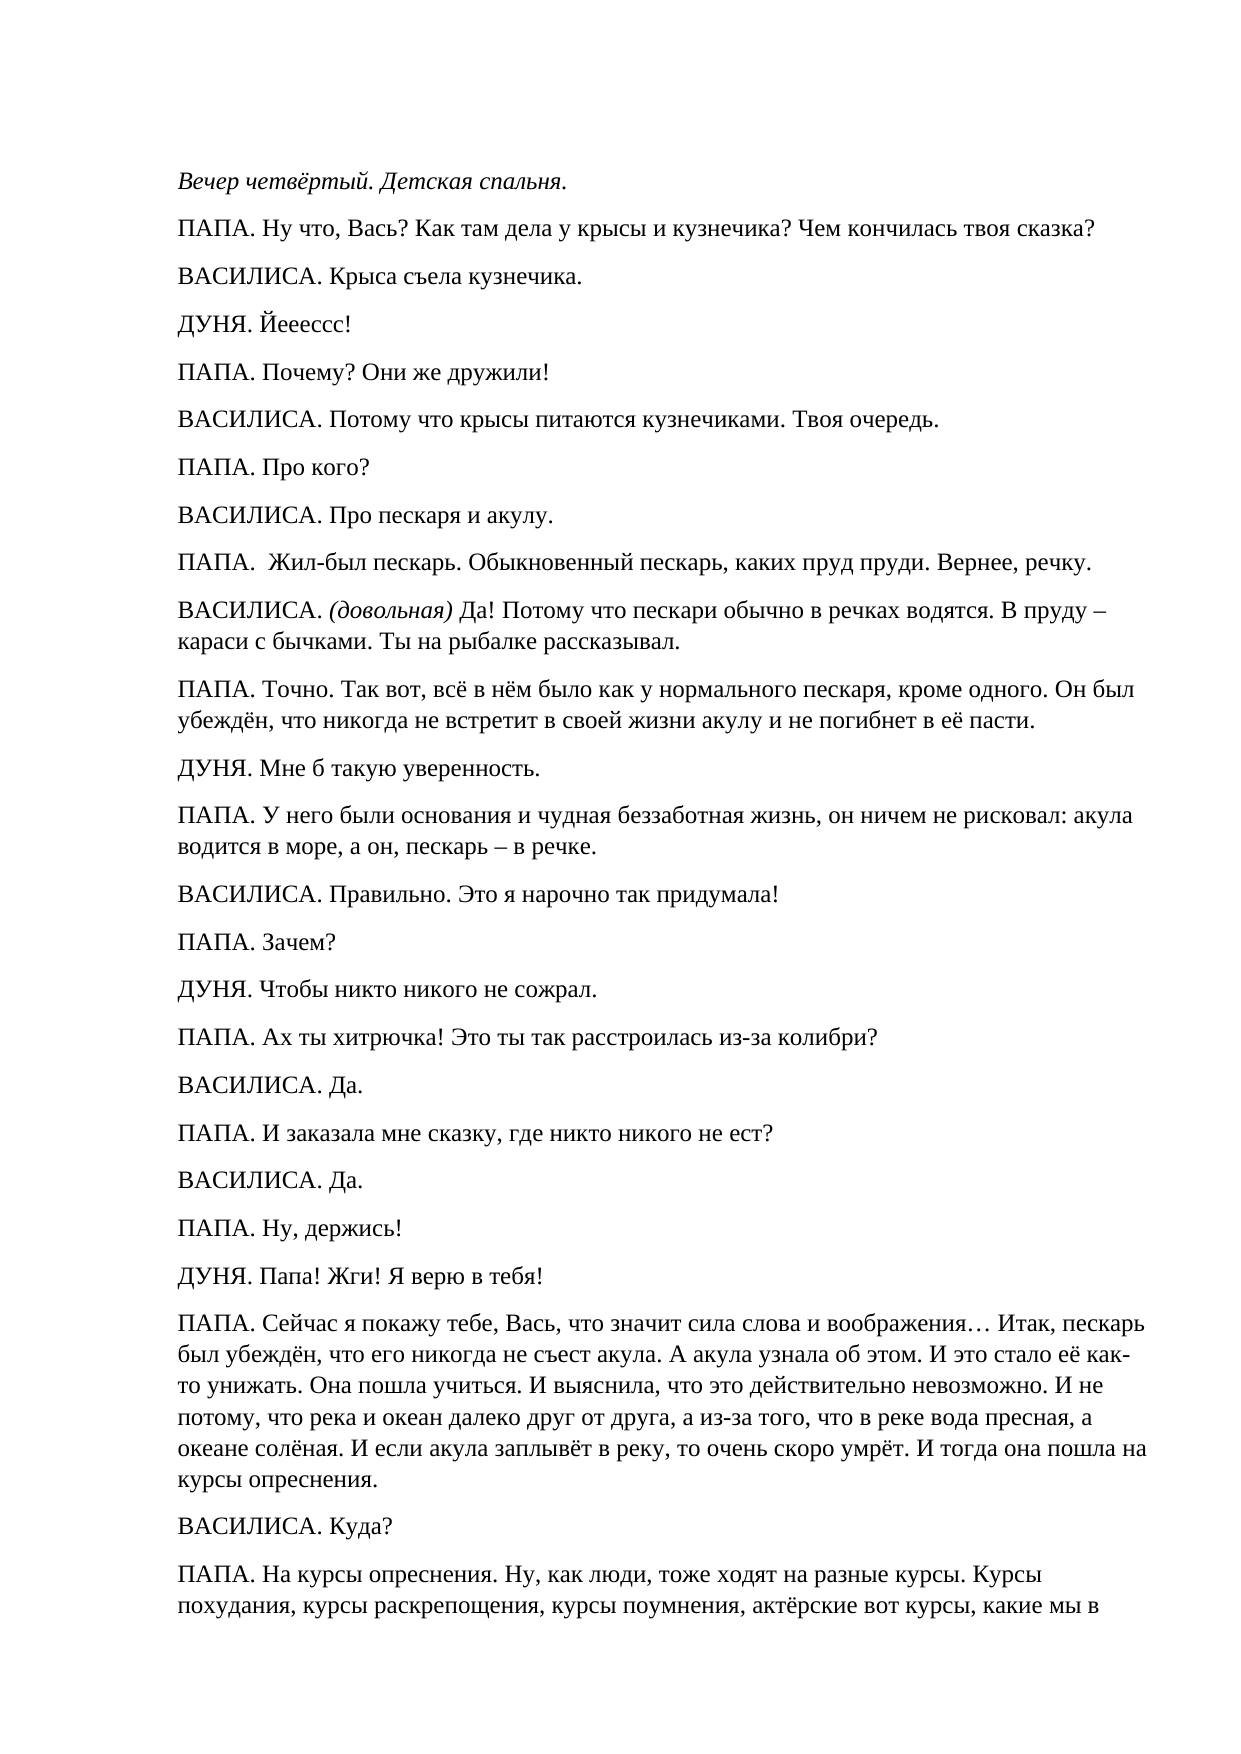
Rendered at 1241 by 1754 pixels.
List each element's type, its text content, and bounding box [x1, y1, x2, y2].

text ПАПА. И заказала мне сказку, где никто никого не ест? [177, 1118, 1152, 1146]
text ВАСИЛИСА. Куда? [177, 1511, 1152, 1540]
text ВАСИЛИСА. (довольная) Да! Потому что пескари обычно в речках водятся. В пруду – караси с бычками. Ты на рыбалке рассказывал. [177, 595, 1152, 655]
text ДУНЯ. Йееессс! [177, 309, 1152, 338]
text ВАСИЛИСА. Крыса съела кузнечика. [177, 261, 1152, 290]
text ДУНЯ. Чтобы никто никого не сожрал. [177, 974, 1152, 1003]
text Вечер четвёртый. Детская спальня. [177, 166, 1152, 194]
text ПАПА. Про кого? [177, 452, 1152, 481]
text ПАПА. У него были основания и чудная беззаботная жизнь, он ничем не рисковал: акула водится в море, а он, пескарь – в речке. [177, 800, 1152, 860]
text ВАСИЛИСА. Про пескаря и акулу. [177, 500, 1152, 528]
text ПАПА. Сейчас я покажу тебе, Вась, что значит сила слова и воображения… Итак, пескарь был убеждён, что его никогда не съест акула. А акула узнала об этом. И это стало её как-то унижать. Она пошла учиться. И выяснила, что это действительно невозможно. И не потому, что река и океан далеко друг от друга, а из-за того, что в реке вода пресная, а океане солёная. И если акула заплывёт в реку, то очень скоро умрёт. И тогда она пошла на курсы опреснения. [177, 1308, 1152, 1492]
text ДУНЯ. Мне б такую уверенность. [177, 753, 1152, 781]
text ПАПА. Ну, держись! [177, 1213, 1152, 1242]
text ПАПА. Ну что, Вась? Как там дела у крысы и кузнечика? Чем кончилась твоя сказка? [177, 213, 1152, 242]
text ПАПА. Жил-был пескарь. Обыкновенный пескарь, каких пруд пруди. Вернее, речку. [177, 547, 1152, 576]
text ПАПА. Точно. Так вот, всё в нём было как у нормального пескаря, кроме одного. Он был убеждён, что никогда не встретит в своей жизни акулу и не погибнет в её пасти. [177, 674, 1152, 734]
text ВАСИЛИСА. Да. [177, 1165, 1152, 1194]
text ВАСИЛИСА. Правильно. Это я нарочно так придумала! [177, 879, 1152, 908]
text ВАСИЛИСА. Потому что крысы питаются кузнечиками. Твоя очередь. [177, 404, 1152, 433]
text ПАПА. Почему? Они же дружили! [177, 357, 1152, 385]
text ДУНЯ. Папа! Жги! Я верю в тебя! [177, 1261, 1152, 1289]
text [177, 1559, 1152, 1619]
text ПАПА. Ах ты хитрючка! Это ты так расстроилась из-за колибри? [177, 1022, 1152, 1051]
text ПАПА. Зачем? [177, 927, 1152, 956]
text ВАСИЛИСА. Да. [177, 1070, 1152, 1099]
